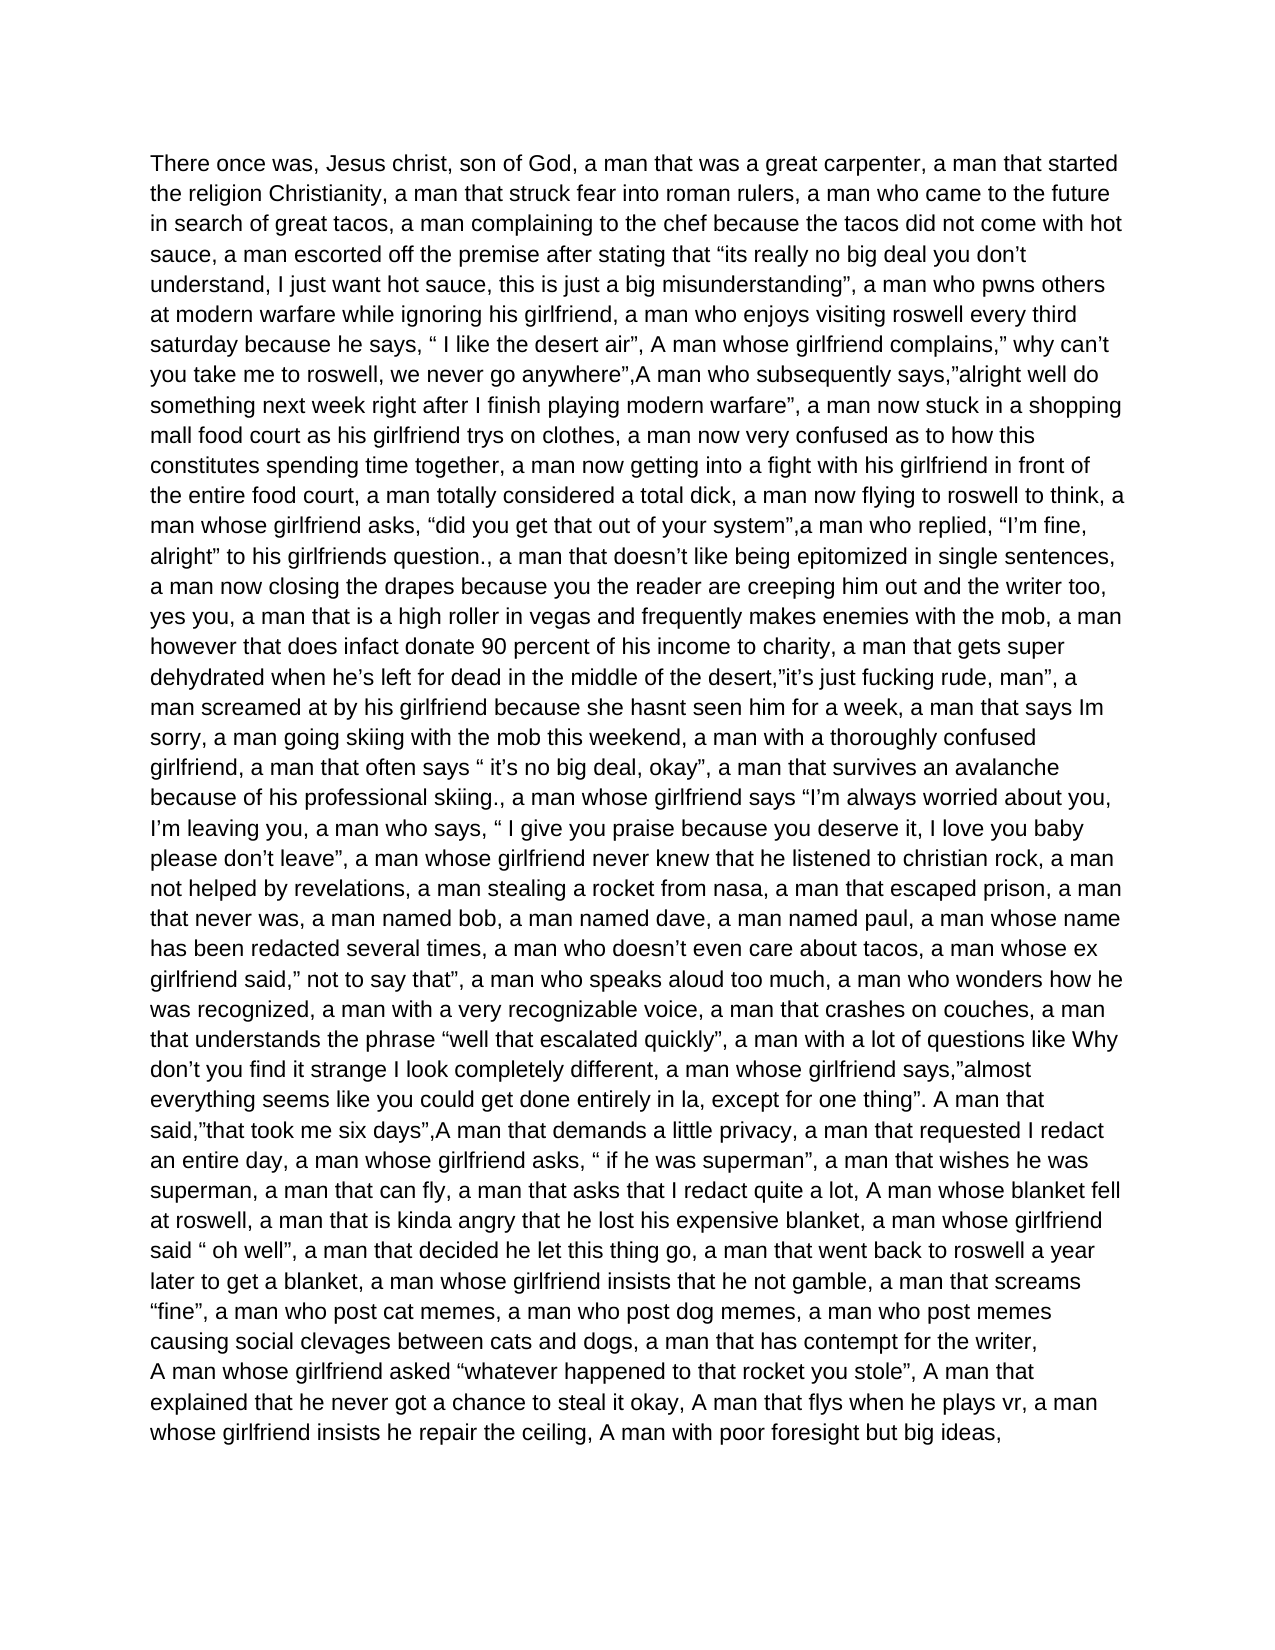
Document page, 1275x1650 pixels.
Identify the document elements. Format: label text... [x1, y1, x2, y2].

text A man whose girlfriend asked “whatever happened to that rocket you stole”, A man that explained that he never got a chance to steal it okay, A man that flys when he plays vr, a man whose girlfriend insists he repair the ceiling, A man with poor foresight but big ideas, [150, 1358, 1125, 1445]
text There once was, Jesus christ, son of God, a man that was a great carpenter, a man that started the religion Christianity, a man that struck fear into roman rulers, a man who came to the future in search of great tacos, a man complaining to the chef because the tacos did not come with hot sauce, a man escorted off the premise after stating that “its really no big deal you don’t understand, I just want hot sauce, this is just a big misunderstanding”, a man who pwns others at modern warfare while ignoring his girlfriend, a man who enjoys visiting roswell every third saturday because he says, “ I like the desert air”, A man whose girlfriend complains,” why can’t you take me to roswell, we never go anywhere”,A man who subsequently says,”alright well do something next week right after I finish playing modern warfare”, a man now stuck in a shopping mall food court as his girlfriend trys on clothes, a man now very confused as to how this constitutes spending time together, a man now getting into a fight with his girlfriend in front of the entire food court, a man totally considered a total dick, a man now flying to roswell to think, a man whose girlfriend asks, “did you get that out of your system”,a man who replied, “I’m fine, alright” to his girlfriends question., a man that doesn’t like being epitomized in single sentences, a man now closing the drapes because you the reader are creeping him out and the writer too, yes you, a man that is a high roller in vegas and frequently makes enemies with the mob, a man however that does infact donate 90 percent of his income to charity, a man that gets super dehydrated when he’s left for dead in the middle of the desert,”it’s just fucking rude, man”, a man screamed at by his girlfriend because she hasnt seen him for a week, a man that says Im sorry, a man going skiing with the mob this weekend, a man with a thoroughly confused girlfriend, a man that often says “ it’s no big deal, okay”, a man that survives an avalanche because of his professional skiing., a man whose girlfriend says “I’m always worried about you, I’m leaving you, a man who says, “ I give you praise because you deserve it, I love you baby please don’t leave”, a man whose girlfriend never knew that he listened to christian rock, a man not helped by revelations, a man stealing a rocket from nasa, a man that escaped prison, a man that never was, a man named bob, a man named dave, a man named paul, a man whose name has been redacted several times, a man who doesn’t even care about tacos, a man whose ex girlfriend said,” not to say that”, a man who speaks aloud too much, a man who wonders how he was recognized, a man with a very recognizable voice, a man that crashes on couches, a man that understands the phrase “well that escalated quickly”, a man with a lot of questions like Why don’t you find it strange I look completely different, a man whose girlfriend says,”almost everything seems like you could get done entirely in la, except for one thing”. A man that said,”that took me six days”,A man that demands a little privacy, a man that requested I redact an entire day, a man whose girlfriend asks, “ if he was superman”, a man that wishes he was superman, a man that can fly, a man that asks that I redact quite a lot, A man whose blanket fell at roswell, a man that is kinda angry that he lost his expensive blanket, a man whose girlfriend said “ oh well”, a man that decided he let this thing go, a man that went back to roswell a year later to get a blanket, a man whose girlfriend insists that he not gamble, a man that screams “fine”, a man who post cat memes, a man who post dog memes, a man who post memes causing social clevages between cats and dogs, a man that has contempt for the writer, [150, 150, 1125, 1354]
